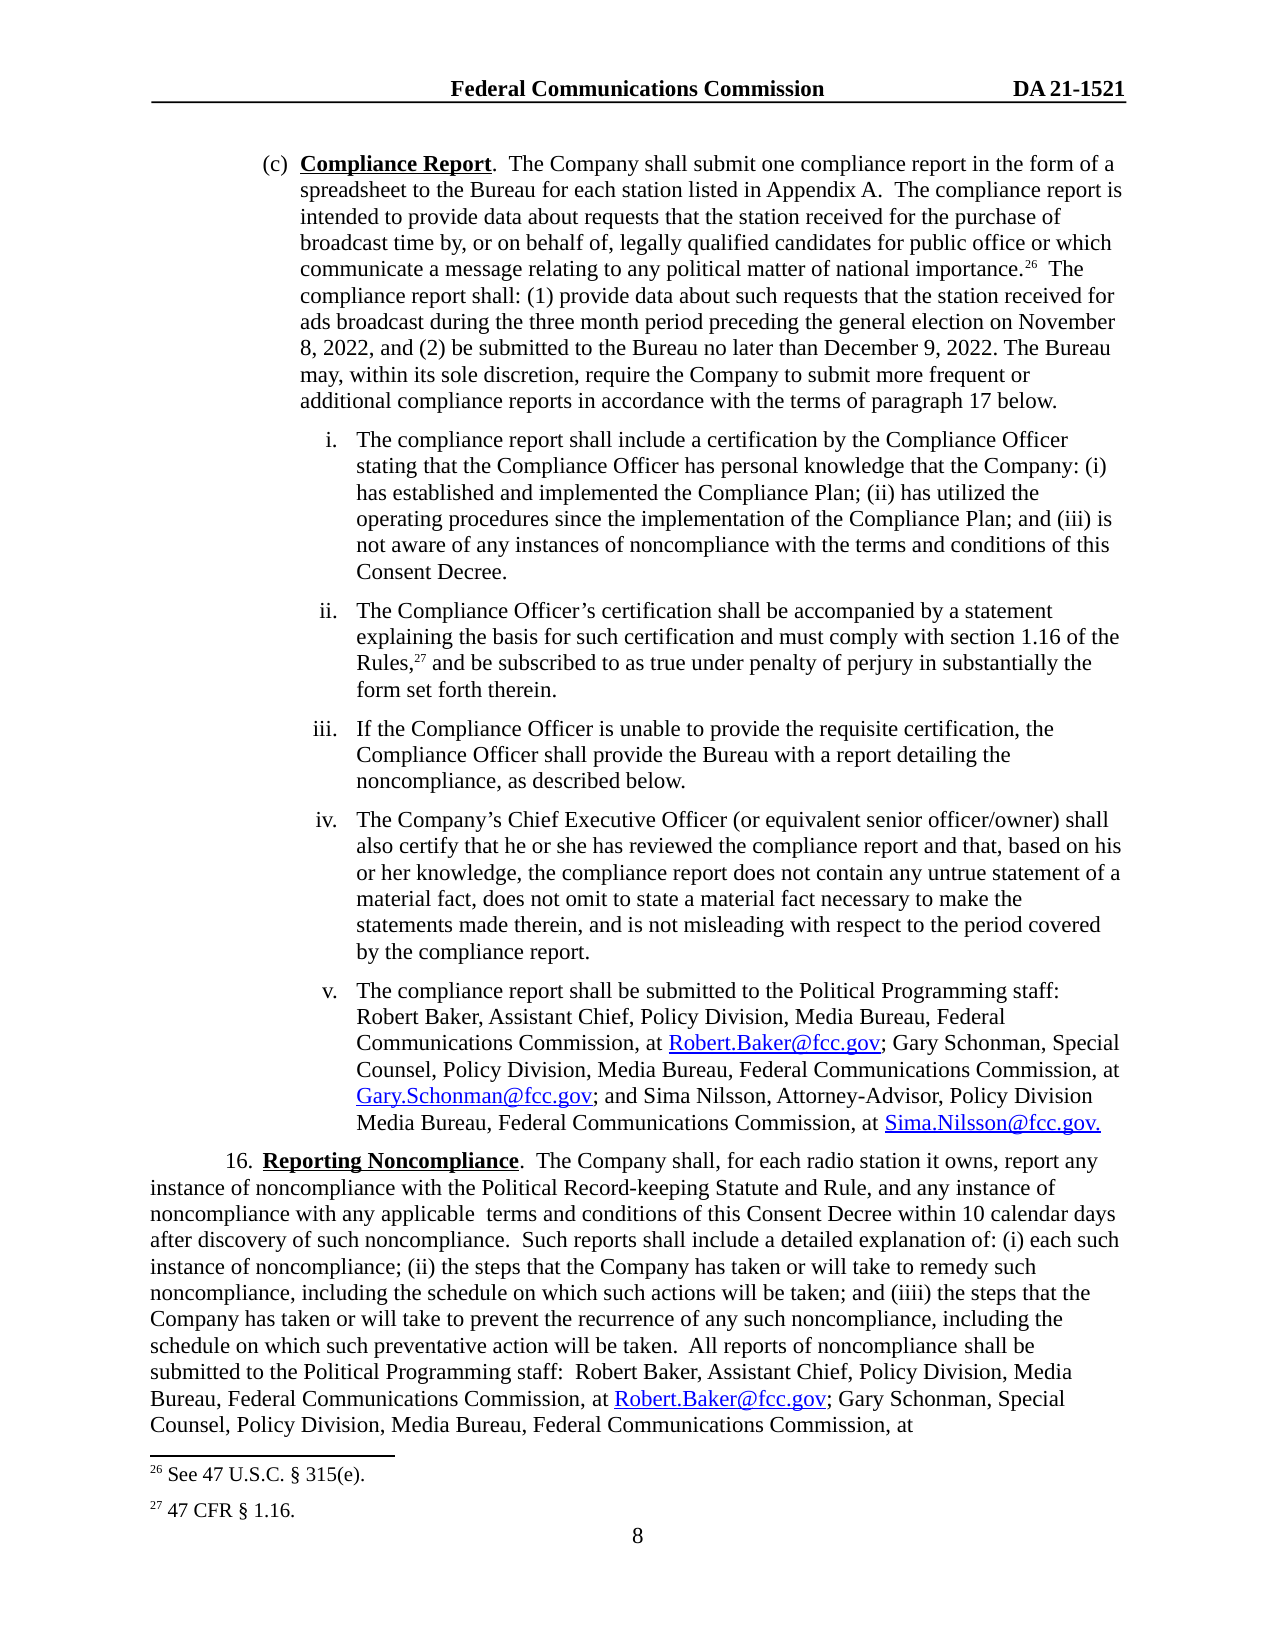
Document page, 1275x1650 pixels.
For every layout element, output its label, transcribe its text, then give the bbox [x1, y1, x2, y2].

subtitle The compliance report shall include a certification by the Compliance Officer stating that the Compliance Officer has personal knowledge that the Company: (i) has established and implemented the Compliance Plan; (ii) has utilized the operating procedures since the implementation of the Compliance Plan; and (iii) is not aware of any instances of noncompliance with the terms and conditions of this Consent Decree. [337, 426, 1125, 584]
subtitle The Compliance Officer’s certification shall be accompanied by a statement explaining the basis for such certification and must comply with section 1.16 of the Rules, and be subscribed to as true under penalty of perjury in substantially the form set forth therein. [337, 597, 1125, 702]
subtitle The compliance report shall be submitted to the Political Programming staff: Robert Baker, Assistant Chief, Policy Division, Media Bureau, Federal Communications Commission, at Robert.Baker@fcc.gov; Gary Schonman, Special Counsel, Policy Division, Media Bureau, Federal Communications Commission, at Gary.Schonman@fcc.gov; and Sima Nilsson, Attorney-Advisor, Policy Division Media Bureau, Federal Communications Commission, at Sima.Nilsson@fcc.gov. [337, 977, 1125, 1135]
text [150, 1147, 1125, 1437]
subtitle The Company’s Chief Executive Officer (or equivalent senior officer/owner) shall also certify that he or she has reviewed the compliance report and that, based on his or her knowledge, the compliance report does not contain any untrue statement of a material fact, does not omit to state a material fact necessary to make the statements made therein, and is not misleading with respect to the period covered by the compliance report. [337, 806, 1125, 964]
subtitle If the Compliance Officer is unable to provide the requisite certification, the Compliance Officer shall provide the Bureau with a report detailing the noncompliance, as described below. [337, 714, 1125, 794]
list Compliance Report. The Company shall submit one compliance report in the form of a spreadsheet to the Bureau for each station listed in Appendix A. The compliance report is intended to provide data about requests that the station received for the purchase of broadcast time by, or on behalf of, legally qualified candidates for public office or which communicate a message relating to any political matter of national importance. The compliance report shall: (1) provide data about such requests that the station received for ads broadcast during the three month period preceding the general election on November 8, 2022, and (2) be submitted to the Bureau no later than December 9, 2022. The Bureau may, within its sole discretion, require the Company to submit more frequent or additional compliance reports in accordance with the terms of paragraph 17 below. [262, 150, 1125, 413]
